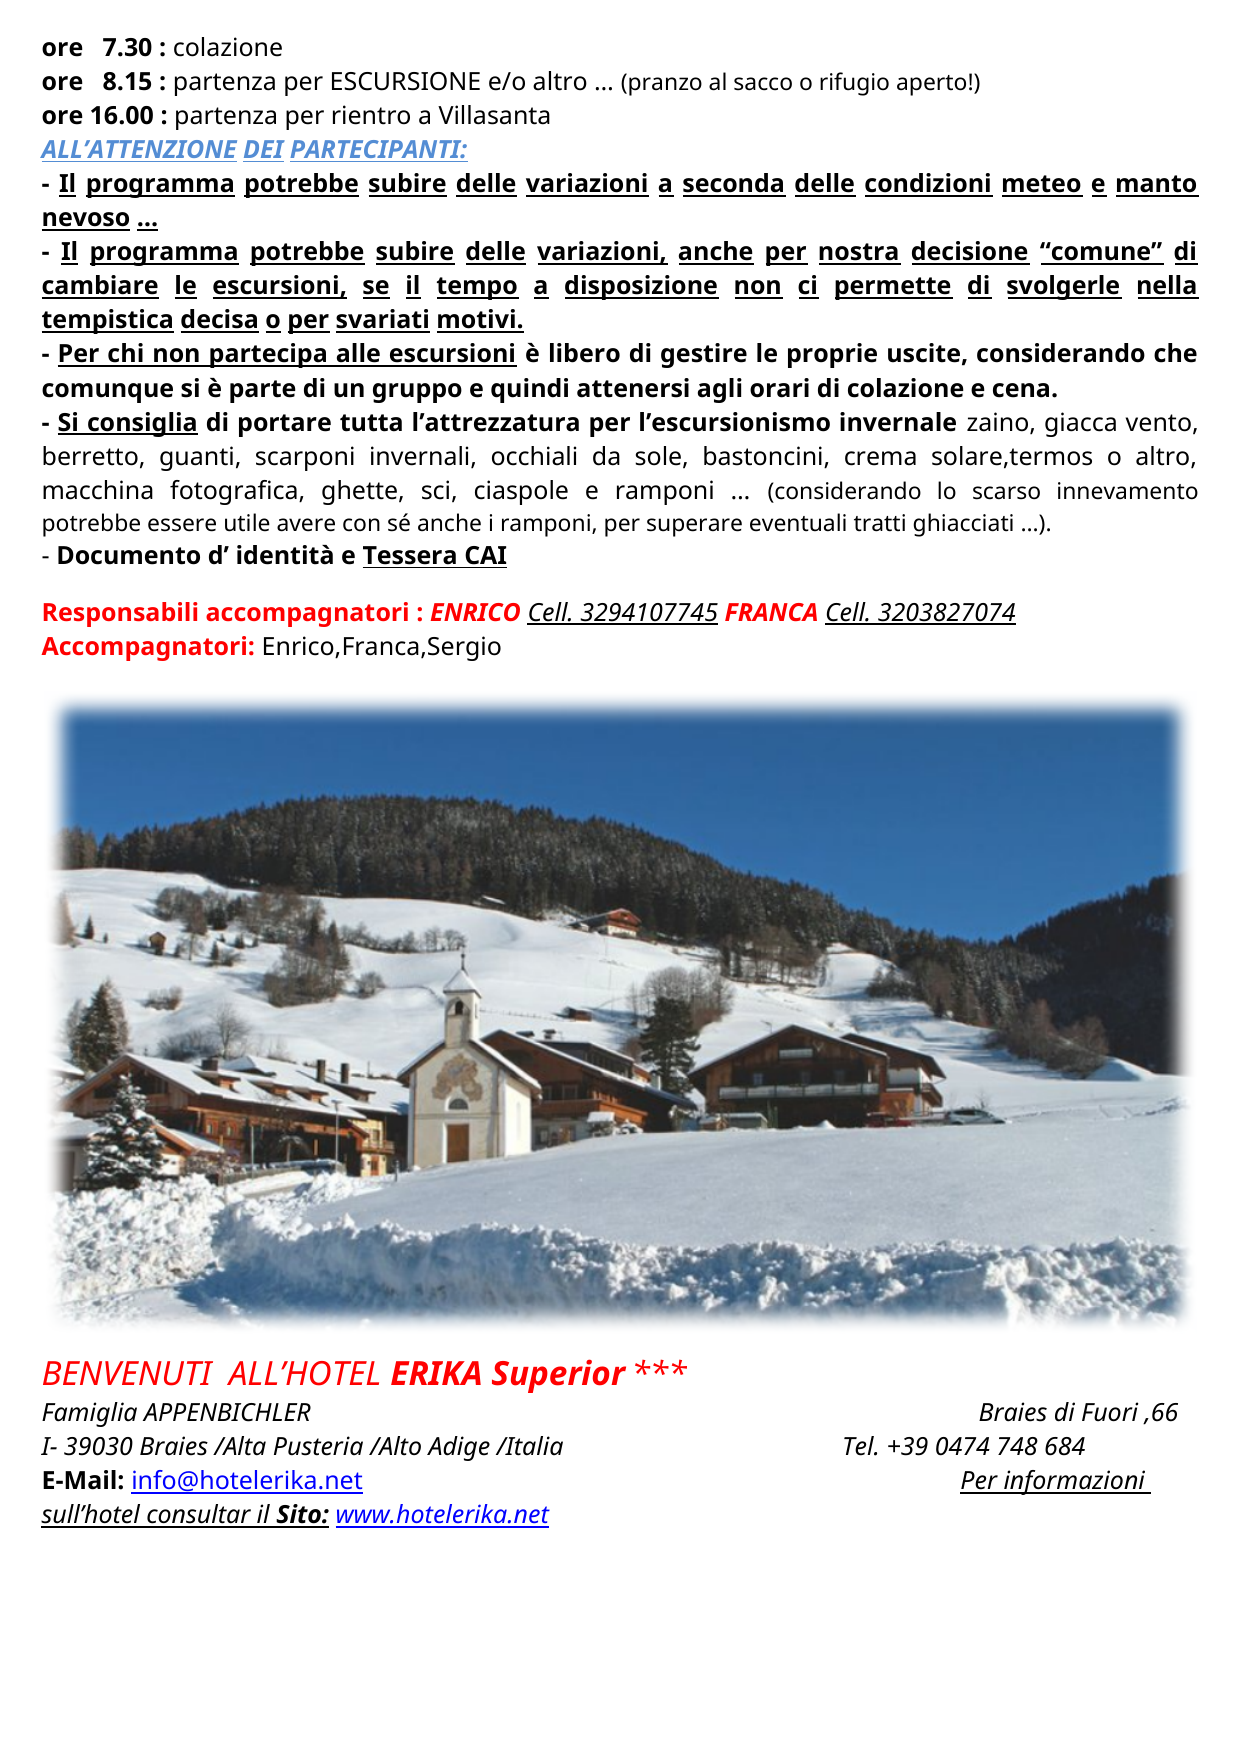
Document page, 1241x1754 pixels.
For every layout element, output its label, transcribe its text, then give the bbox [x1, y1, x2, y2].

text BENVENUTI all’Hotel ERIKA Superior *** Famiglia APPENBICHLER Braies di Fuori ,66 I- 39030 Braies /Alta Pusteria /Alto Adige /Italia Tel. +39 0474 748 684 E-Mail: info@hotelerika.net Per informazioni sull’hotel consultar il Sito: www.hotelerika.net [41, 1349, 1199, 1531]
text - Per chi non partecipa alle escursioni è libero di gestire le proprie uscite, considerando che comunque si è parte di un gruppo e quindi attenersi agli orari di colazione e cena. [41, 336, 1199, 404]
text ore 16.00 : partenza per rientro a Villasanta [41, 98, 1199, 132]
text - Documento d’ identità e Tessera CAI [41, 538, 1199, 572]
picture [74, 721, 1167, 1304]
text Responsabili accompagnatori : ENRICO Cell. 3294107745 FRANCA Cell. 3203827074 [41, 594, 1199, 628]
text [41, 64, 1199, 98]
text - Il programma potrebbe subire delle variazioni, anche per nostra decisione “comune” di cambiare le escursioni, se il tempo a disposizione non ci permette di svolgerle nella tempistica decisa o per svariati motivi. [41, 234, 1199, 336]
text ALL’ATTENZIONE DEI PARTECIPANTI: [41, 132, 1199, 166]
text ore 7.30 : colazione [41, 29, 1199, 64]
text - Si consiglia di portare tutta l’attrezzatura per l’escursionismo invernale zaino, giacca vento, berretto, guanti, scarponi invernali, occhiali da sole, bastoncini, crema solare,termos o altro, macchina fotografica, ghette, sci, ciaspole e ramponi … (considerando lo scarso innevamento potrebbe essere utile avere con sé anche i ramponi, per superare eventuali tratti ghiacciati …). [41, 404, 1199, 538]
text Accompagnatori: Enrico,Franca,Sergio [41, 628, 1199, 663]
text - Il programma potrebbe subire delle variazioni a seconda delle condizioni meteo e manto nevoso … [41, 166, 1199, 234]
